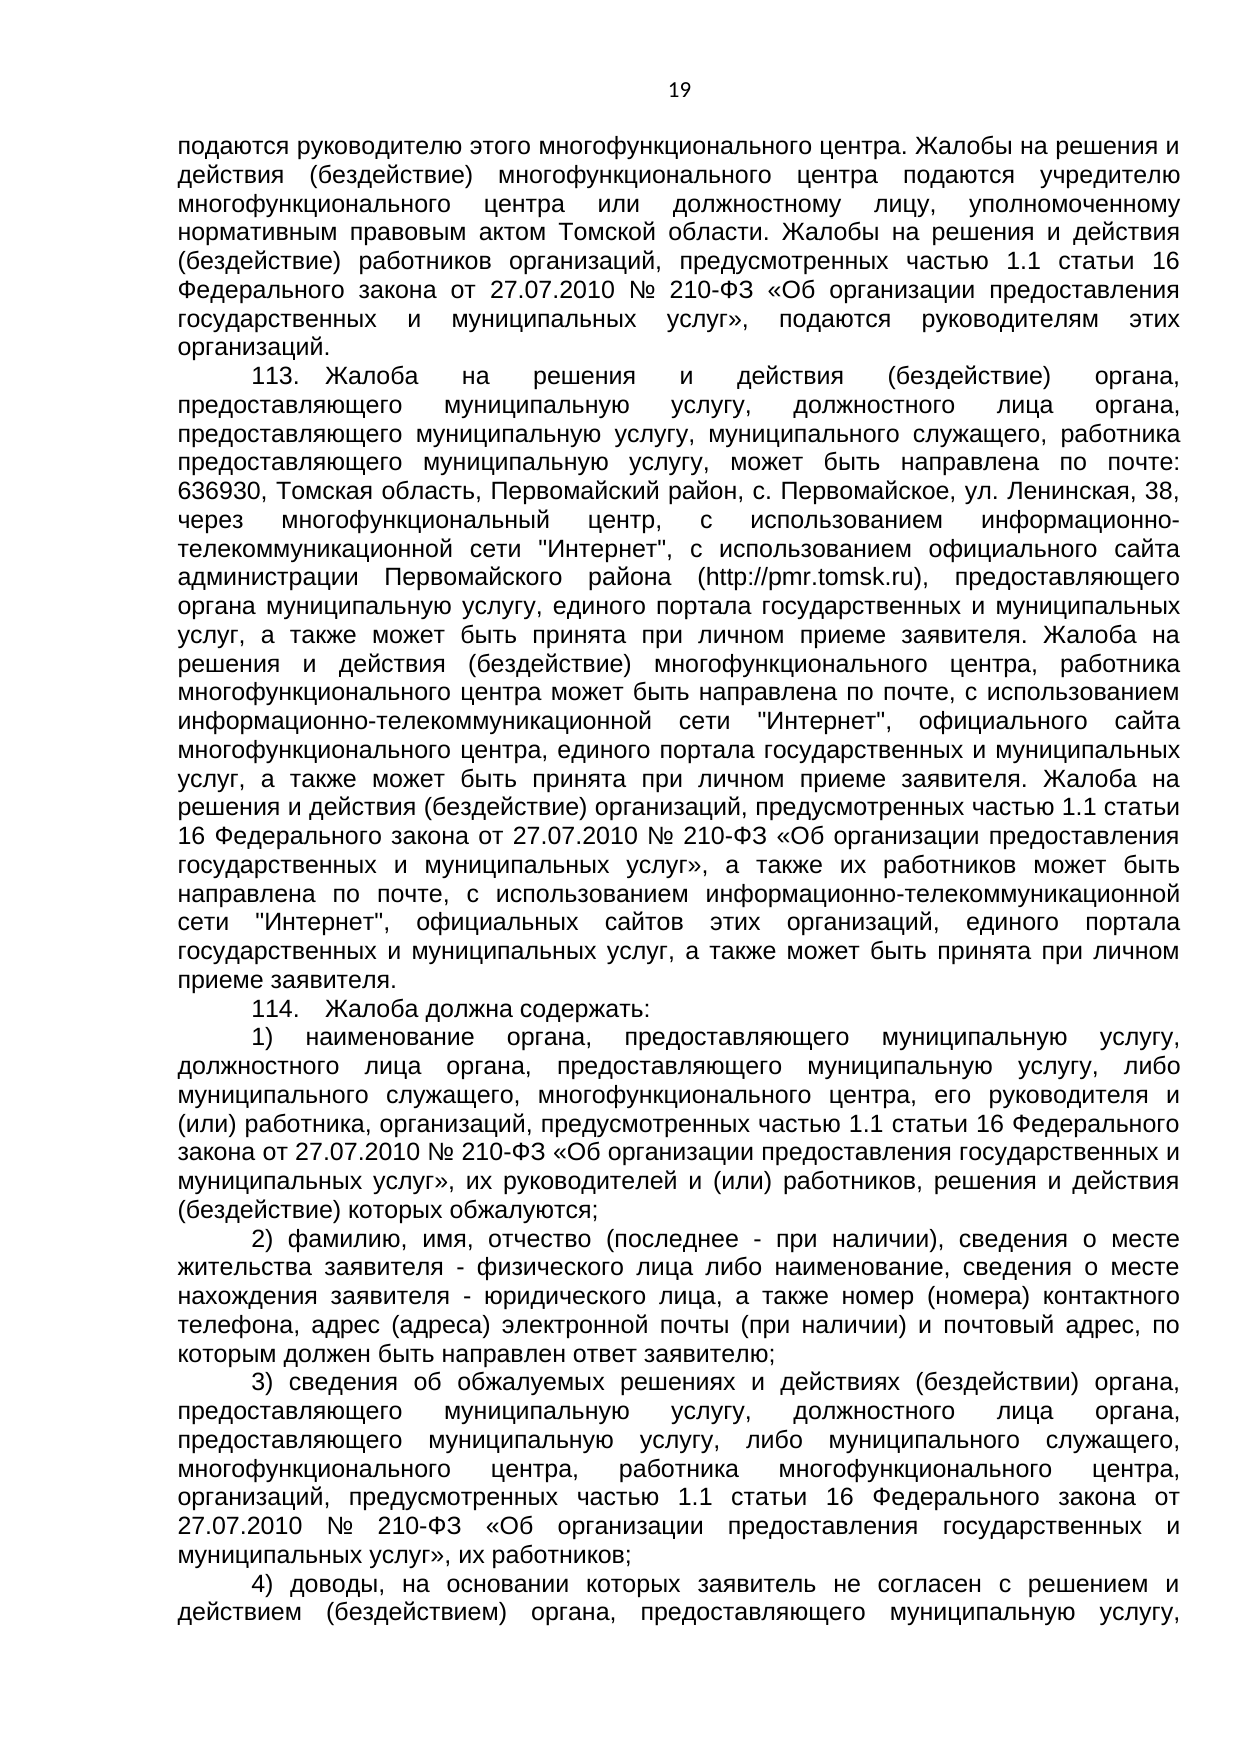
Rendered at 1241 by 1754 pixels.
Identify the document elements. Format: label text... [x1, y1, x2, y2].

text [177, 1568, 1181, 1626]
text 2) фамилию, имя, отчество (последнее - при наличии), сведения о месте жительства заявителя - физического лица либо наименование, сведения о месте нахождения заявителя - юридического лица, а также номер (номера) контактного телефона, адрес (адреса) электронной почты (при наличии) и почтовый адрес, по которым должен быть направлен ответ заявителю; [177, 1223, 1181, 1367]
list Жалоба должна содержать: [177, 993, 1181, 1022]
text 3) сведения об обжалуемых решениях и действиях (бездействии) органа, предоставляющего муниципальную услугу, должностного лица органа, предоставляющего муниципальную услугу, либо муниципального служащего, многофункционального центра, работника многофункционального центра, организаций, предусмотренных частью 1.1 статьи 16 Федерального закона от 27.07.2010 № 210-ФЗ «Об организации предоставления государственных и муниципальных услуг», их работников; [177, 1367, 1181, 1568]
list Жалоба на решения и действия (бездействие) органа, предоставляющего муниципальную услугу, должностного лица органа, предоставляющего муниципальную услугу, муниципального служащего, работника предоставляющего муниципальную услугу, может быть направлена по почте: 636930, Томская область, Первомайский район, с. Первомайское, ул. Ленинская, 38, через многофункциональный центр, с использованием информационно-телекоммуникационной сети "Интернет", с использованием официального сайта администрации Первомайского района (http://pmr.tomsk.ru), предоставляющего органа муниципальную услугу, единого портала государственных и муниципальных услуг, а также может быть принята при личном приеме заявителя. Жалоба на решения и действия (бездействие) многофункционального центра, работника многофункционального центра может быть направлена по почте, с использованием информационно-телекоммуникационной сети "Интернет", официального сайта многофункционального центра, единого портала государственных и муниципальных услуг, а также может быть принята при личном приеме заявителя. Жалоба на решения и действия (бездействие) организаций, предусмотренных частью 1.1 статьи 16 Федерального закона от 27.07.2010 № 210-ФЗ «Об организации предоставления государственных и муниципальных услуг», а также их работников может быть направлена по почте, с использованием информационно-телекоммуникационной сети "Интернет", официальных сайтов этих организаций, единого портала государственных и муниципальных услуг, а также может быть принята при личном приеме заявителя. [177, 361, 1181, 993]
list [177, 131, 1181, 361]
text 1) наименование органа, предоставляющего муниципальную услугу, должностного лица органа, предоставляющего муниципальную услугу, либо муниципального служащего, многофункционального центра, его руководителя и (или) работника, организаций, предусмотренных частью 1.1 статьи 16 Федерального закона от 27.07.2010 № 210-ФЗ «Об организации предоставления государственных и муниципальных услуг», их руководителей и (или) работников, решения и действия (бездействие) которых обжалуются; [177, 1022, 1181, 1223]
